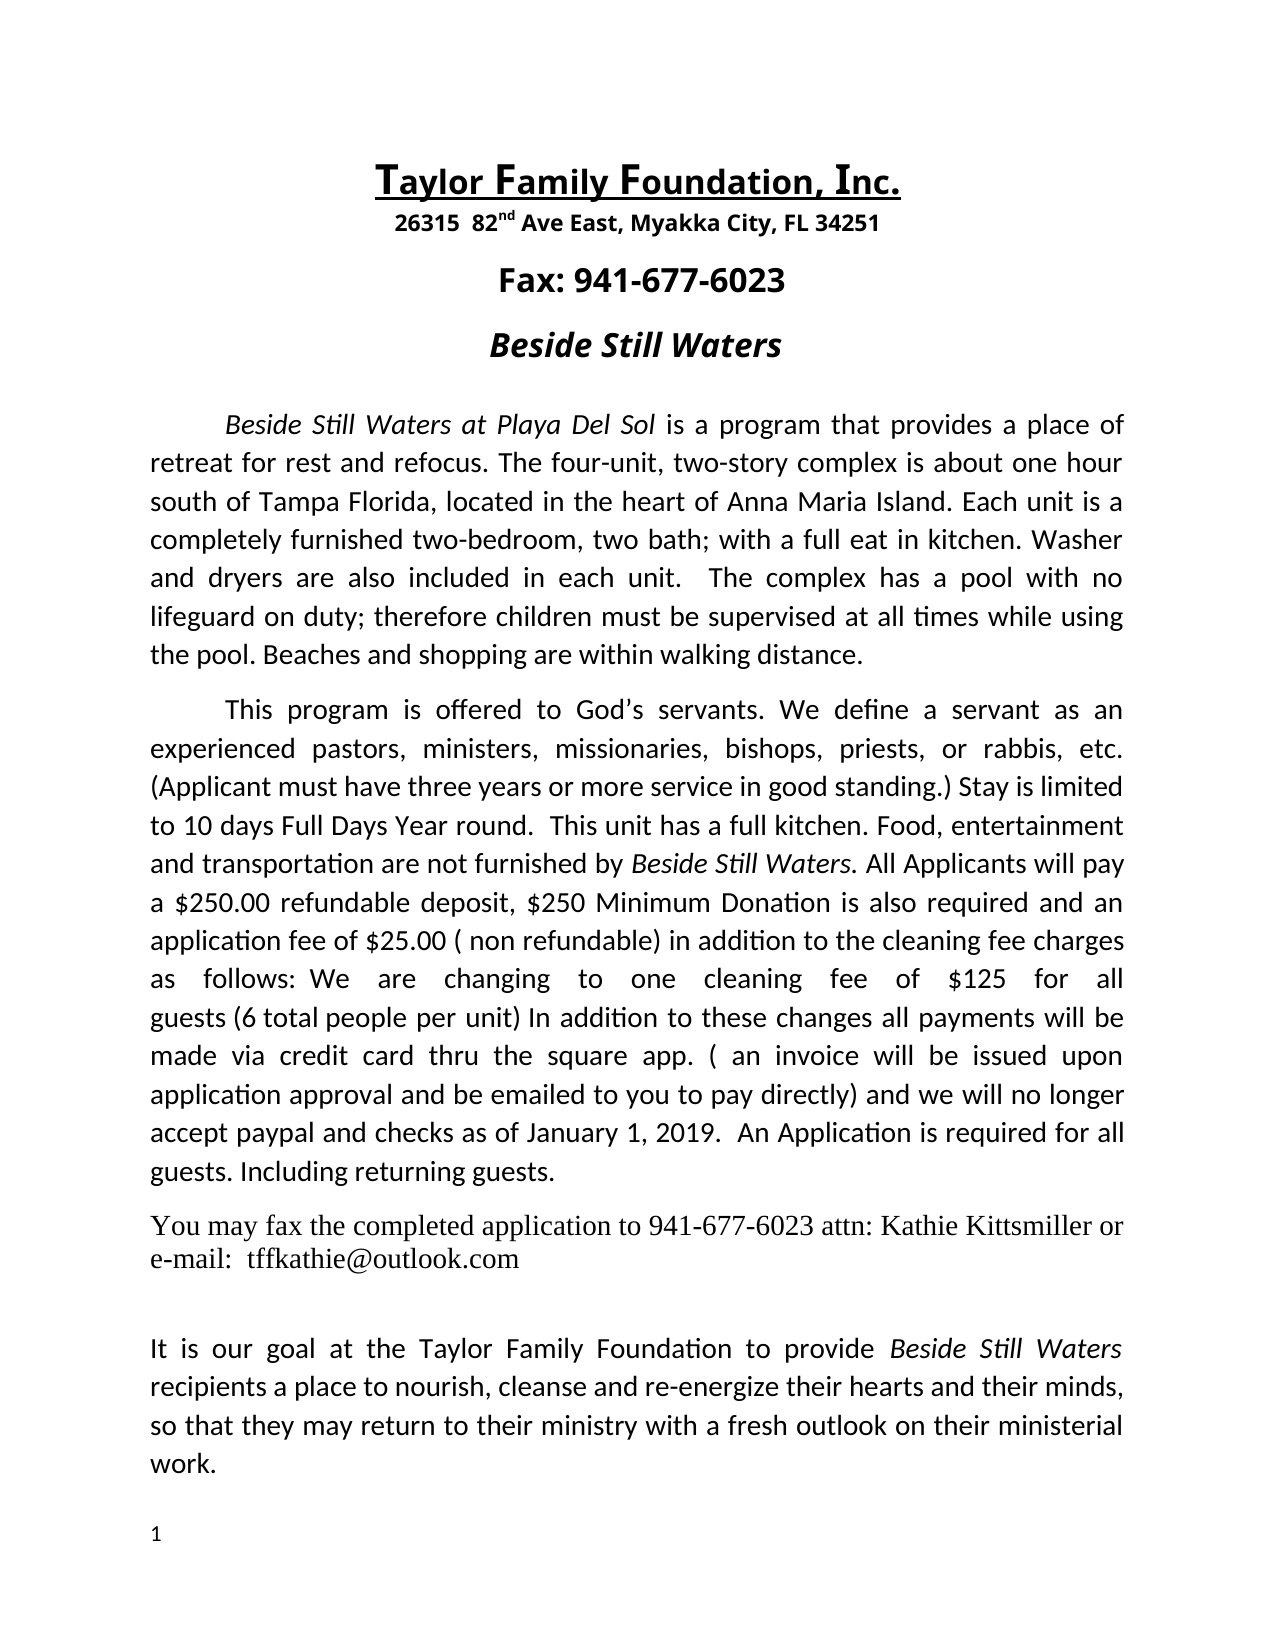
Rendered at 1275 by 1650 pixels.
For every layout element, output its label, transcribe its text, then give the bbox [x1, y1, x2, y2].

text You may fax the completed application to 941-677-6023 attn: Kathie Kittsmiller or e-mail: tffkathie@outlook.com [150, 1208, 1125, 1275]
text Beside Still Waters at Playa Del Sol is a program that provides a place of retreat for rest and refocus. The four-unit, two-story complex is about one hour south of , located in the heart of . Each unit is a completely furnished two-bedroom, two bath; with a full eat in kitchen. Washer and dryers are also included in each unit. The complex has a pool with no lifeguard on duty; therefore children must be supervised at all times while using the pool. Beaches and shopping are within walking distance. [150, 406, 1125, 672]
text 26315 82nd Ave East, Myakka City, FL 34251 [150, 207, 1125, 238]
text This program is offered to God’s servants. We define a servant as an experienced pastors, ministers, missionaries, bishops, priests, or rabbis, etc. (Applicant must have three years or more service in good standing.) Stay is limited to 10 days Full Days Year round. This unit has a full kitchen. Food, entertainment and transportation are not furnished by Beside Still Waters. All Applicants will pay a $250.00 refundable deposit, $250 Minimum Donation is also required and an application fee of $25.00 ( non refundable) in addition to the cleaning fee charges as follows: We are changing to one cleaning fee of $125 for all guests (6 total people per unit) In addition to these changes all payments will be made via credit card thru the square app. ( an invoice will be issued upon application approval and be emailed to you to pay directly) and we will no longer accept paypal and checks as of January 1, 2019. An Application is required for all guests. Including returning guests. [150, 691, 1125, 1188]
title Beside Still Waters [150, 322, 1125, 367]
subtitle Fax: 941-677-6023 [150, 257, 1125, 303]
text It is our goal at the Taylor Family Foundation to provide Beside Still Waters recipients a place to nourish, cleanse and re-energize their hearts and their minds, so that they may return to their ministry with a fresh outlook on their ministerial work. [150, 1330, 1125, 1481]
text Taylor Family Foundation, Inc. [225, 150, 1050, 207]
